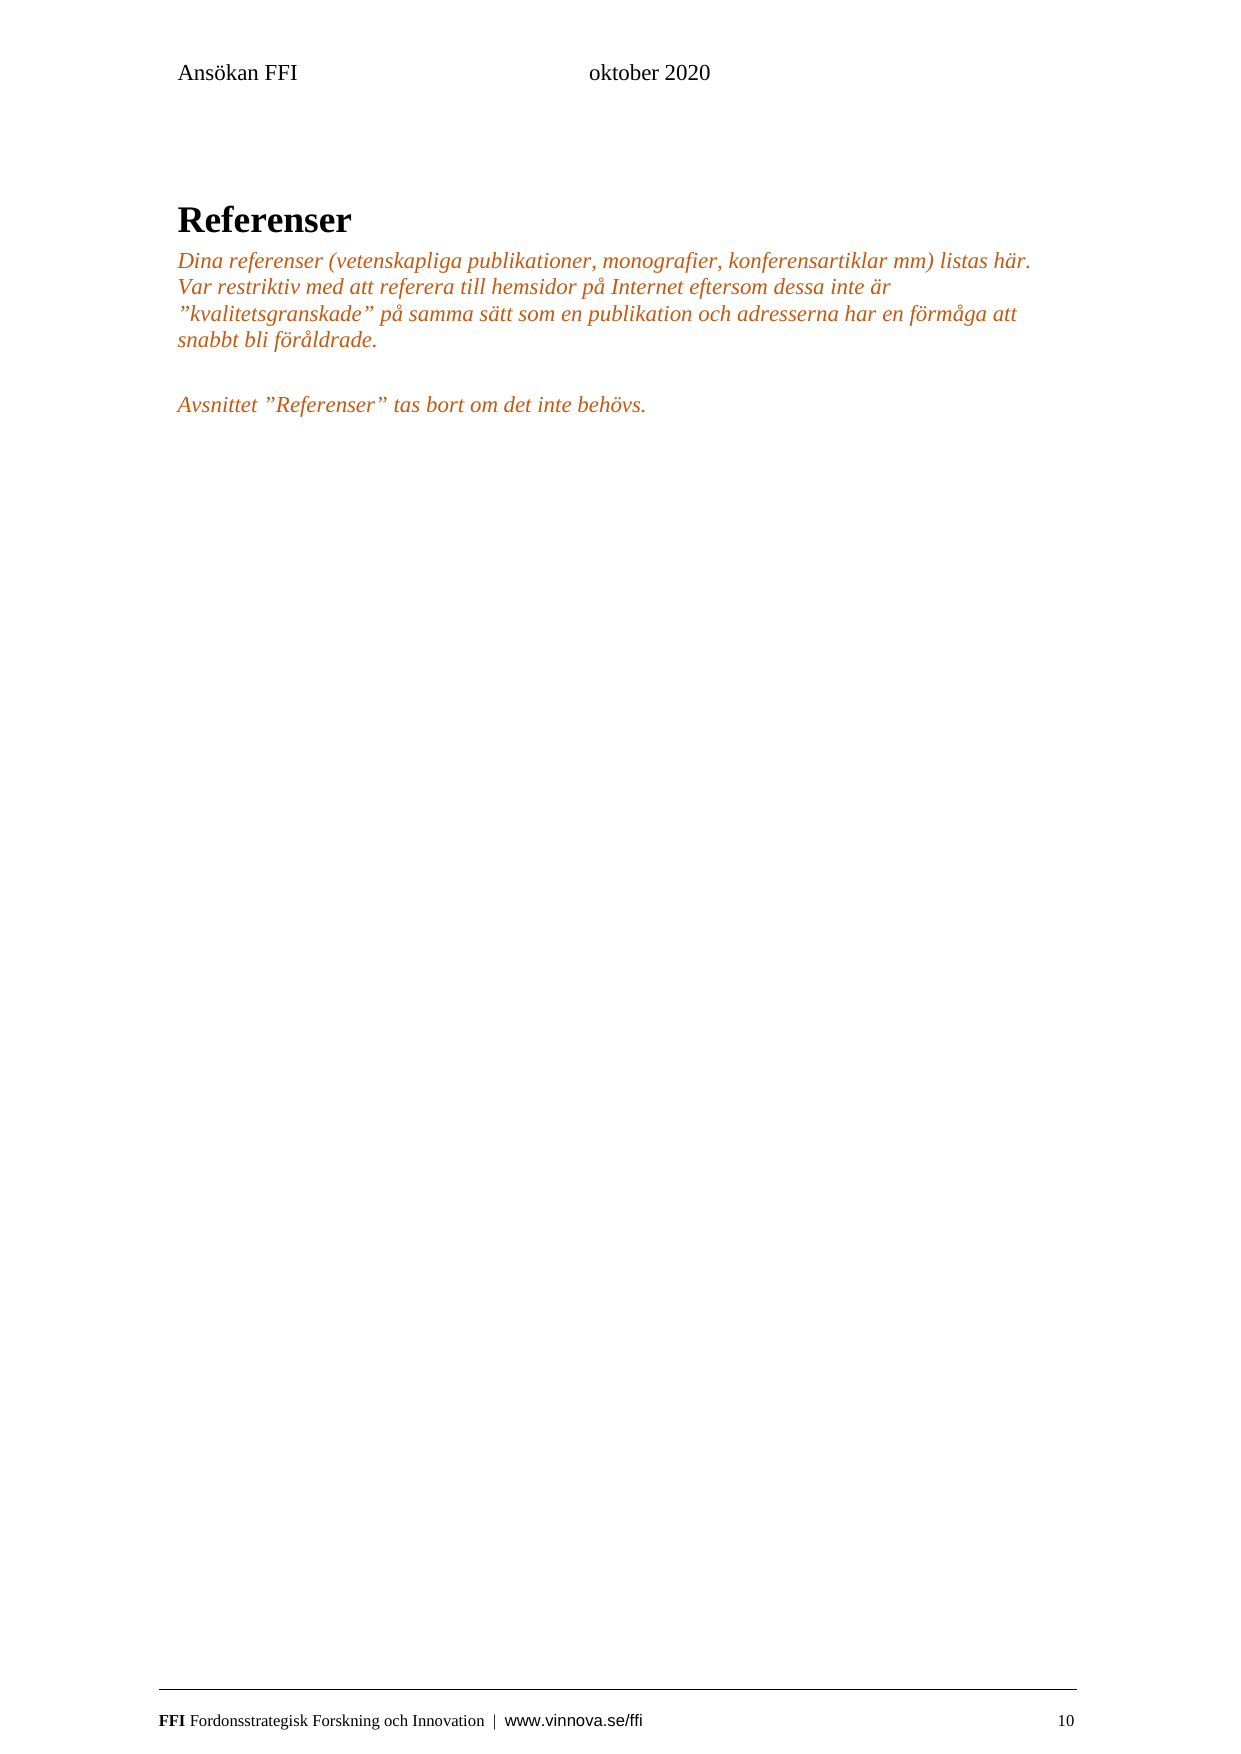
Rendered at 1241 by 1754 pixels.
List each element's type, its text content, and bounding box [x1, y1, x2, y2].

text Avsnittet ”Referenser” tas bort om det inte behövs. [177, 391, 1063, 418]
text Dina referenser (vetenskapliga publikationer, monografier, konferensartiklar mm) listas här. Var restriktiv med att referera till hemsidor på Internet eftersom dessa inte är ”kvalitetsgranskade” på samma sätt som en publikation och adresserna har en förmåga att snabbt bli föråldrade. [177, 247, 1063, 352]
subtitle Referenser [177, 198, 1063, 241]
